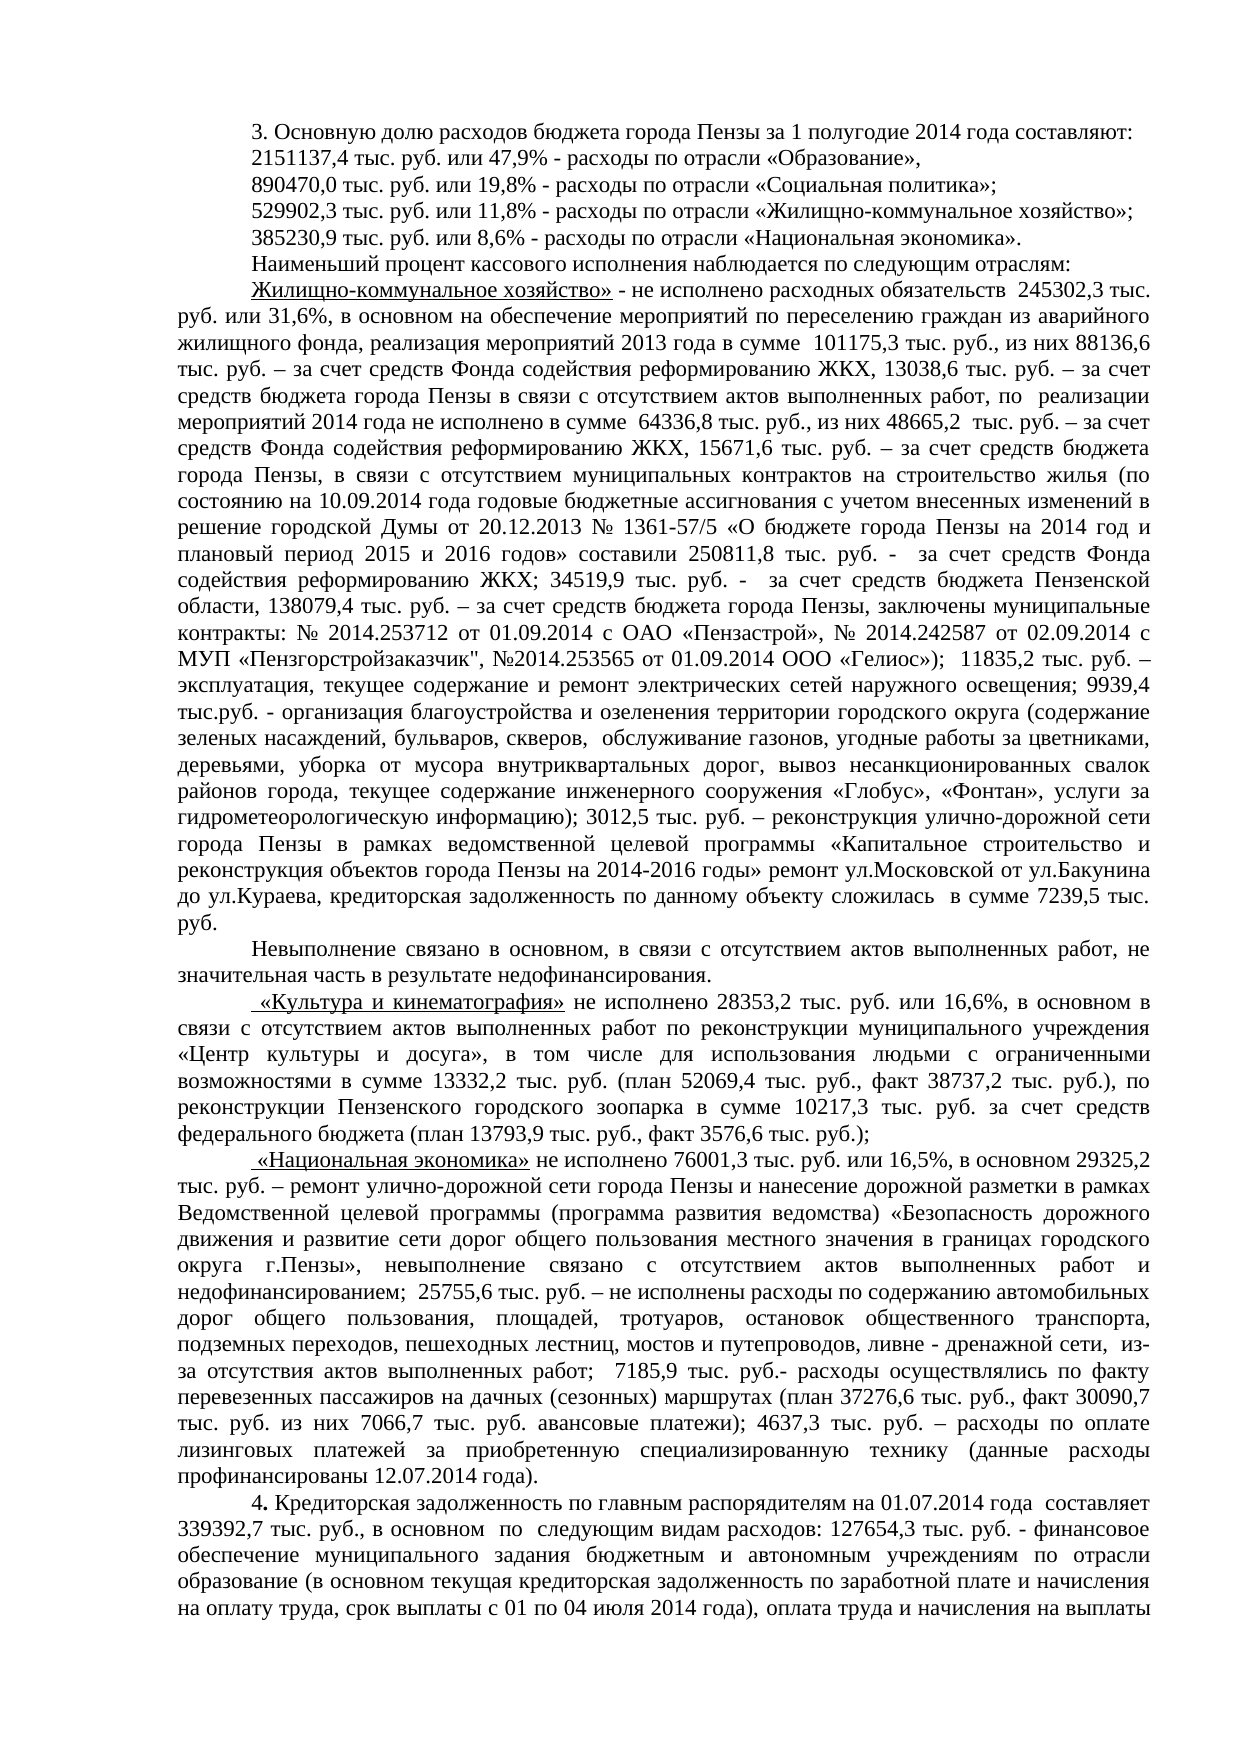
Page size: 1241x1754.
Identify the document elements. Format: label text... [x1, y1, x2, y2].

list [177, 1488, 1152, 1620]
text 529902,3 тыс. руб. или 11,8% - расходы по отрасли «Жилищно-коммунальное хозяйство»; [177, 197, 1152, 223]
list Жилищно-коммунальное хозяйство» - не исполнено расходных обязательств 245302,3 тыс. руб. или 31,6%, в основном на обеспечение мероприятий по переселению граждан из аварийного жилищного фонда, реализация мероприятий 2013 года в сумме 101175,3 тыс. руб., из них 88136,6 тыс. руб. – за счет средств Фонда содействия реформированию ЖКХ, 13038,6 тыс. руб. – за счет средств бюджета города Пензы в связи с отсутствием актов выполненных работ, по реализации мероприятий 2014 года не исполнено в сумме 64336,8 тыс. руб., из них 48665,2 тыс. руб. – за счет средств Фонда содействия реформированию ЖКХ, 15671,6 тыс. руб. – за счет средств бюджета города Пензы, в связи с отсутствием муниципальных контрактов на строительство жилья (по состоянию на 10.09.2014 года годовые бюджетные ассигнования с учетом внесенных изменений в решение городской Думы от 20.12.2013 № 1361-57/5 «О бюджете города Пензы на 2014 год и плановый период 2015 и 2016 годов» составили 250811,8 тыс. руб. - за счет средств Фонда содействия реформированию ЖКХ; 34519,9 тыс. руб. - за счет средств бюджета Пензенской области, 138079,4 тыс. руб. – за счет средств бюджета города Пензы, заключены муниципальные контракты: № 2014.253712 от 01.09.2014 с ОАО «Пензастрой», № 2014.242587 от 02.09.2014 с МУП «Пензгорстройзаказчик", №2014.253565 от 01.09.2014 ООО «Гелиос»); 11835,2 тыс. руб. – эксплуатация, текущее содержание и ремонт электрических сетей наружного освещения; 9939,4 тыс.руб. - организация благоустройства и озеленения территории городского округа (содержание зеленых насаждений, бульваров, скверов, обслуживание газонов, угодные работы за цветниками, деревьями, уборка от мусора внутриквартальных дорог, вывоз несанкционированных свалок районов города, текущее содержание инженерного сооружения «Глобус», «Фонтан», услуги за гидрометеорологическую информацию); 3012,5 тыс. руб. – реконструкция улично-дорожной сети города Пензы в рамках ведомственной целевой программы «Капитальное строительство и реконструкция объектов города Пензы на 2014-2016 годы» ремонт ул.Московской от ул.Бакунина до ул.Кураева, кредиторская задолженность по данному объекту сложилась в сумме 7239,5 тыс. руб. [177, 276, 1152, 935]
list Невыполнение связано в основном, в связи с отсутствием актов выполненных работ, не значительная часть в результате недофинансирования. [177, 935, 1152, 988]
list «Культура и кинематография» не исполнено 28353,2 тыс. руб. или 16,6%, в основном в связи с отсутствием актов выполненных работ по реконструкции муниципального учреждения «Центр культуры и досуга», в том числе для использования людьми с ограниченными возможностями в сумме 13332,2 тыс. руб. (план 52069,4 тыс. руб., факт 38737,2 тыс. руб.), по реконструкции Пензенского городского зоопарка в сумме 10217,3 тыс. руб. за счет средств федерального бюджета (план 13793,9 тыс. руб., факт 3576,6 тыс. руб.); [177, 988, 1152, 1146]
text 2151137,4 тыс. руб. или 47,9% - расходы по отрасли «Образование», [177, 144, 1152, 171]
text 3. Основную долю расходов бюджета города Пензы за 1 полугодие 2014 года составляют: [177, 118, 1152, 144]
list «Национальная экономика» не исполнено 76001,3 тыс. руб. или 16,5%, в основном 29325,2 тыс. руб. – ремонт улично-дорожной сети города Пензы и нанесение дорожной разметки в рамках Ведомственной целевой программы (программа развития ведомства) «Безопасность дорожного движения и развитие сети дорог общего пользования местного значения в границах городского округа г.Пензы», невыполнение связано с отсутствием актов выполненных работ и недофинансированием; 25755,6 тыс. руб. – не исполнены расходы по содержанию автомобильных дорог общего пользования, площадей, тротуаров, остановок общественного транспорта, подземных переходов, пешеходных лестниц, мостов и путепроводов, ливне - дренажной сети, из-за отсутствия актов выполненных работ; 7185,9 тыс. руб.- расходы осуществлялись по факту перевезенных пассажиров на дачных (сезонных) маршрутах (план 37276,6 тыс. руб., факт 30090,7 тыс. руб. из них 7066,7 тыс. руб. авансовые платежи); 4637,3 тыс. руб. – расходы по оплате лизинговых платежей за приобретенную специализированную технику (данные расходы профинансированы 12.07.2014 года). [177, 1146, 1152, 1488]
list Наименьший процент кассового исполнения наблюдается по следующим отраслям: [177, 250, 1152, 276]
text 890470,0 тыс. руб. или 19,8% - расходы по отрасли «Социальная политика»; [177, 171, 1152, 197]
text 385230,9 тыс. руб. или 8,6% - расходы по отрасли «Национальная экономика». [177, 223, 1152, 250]
